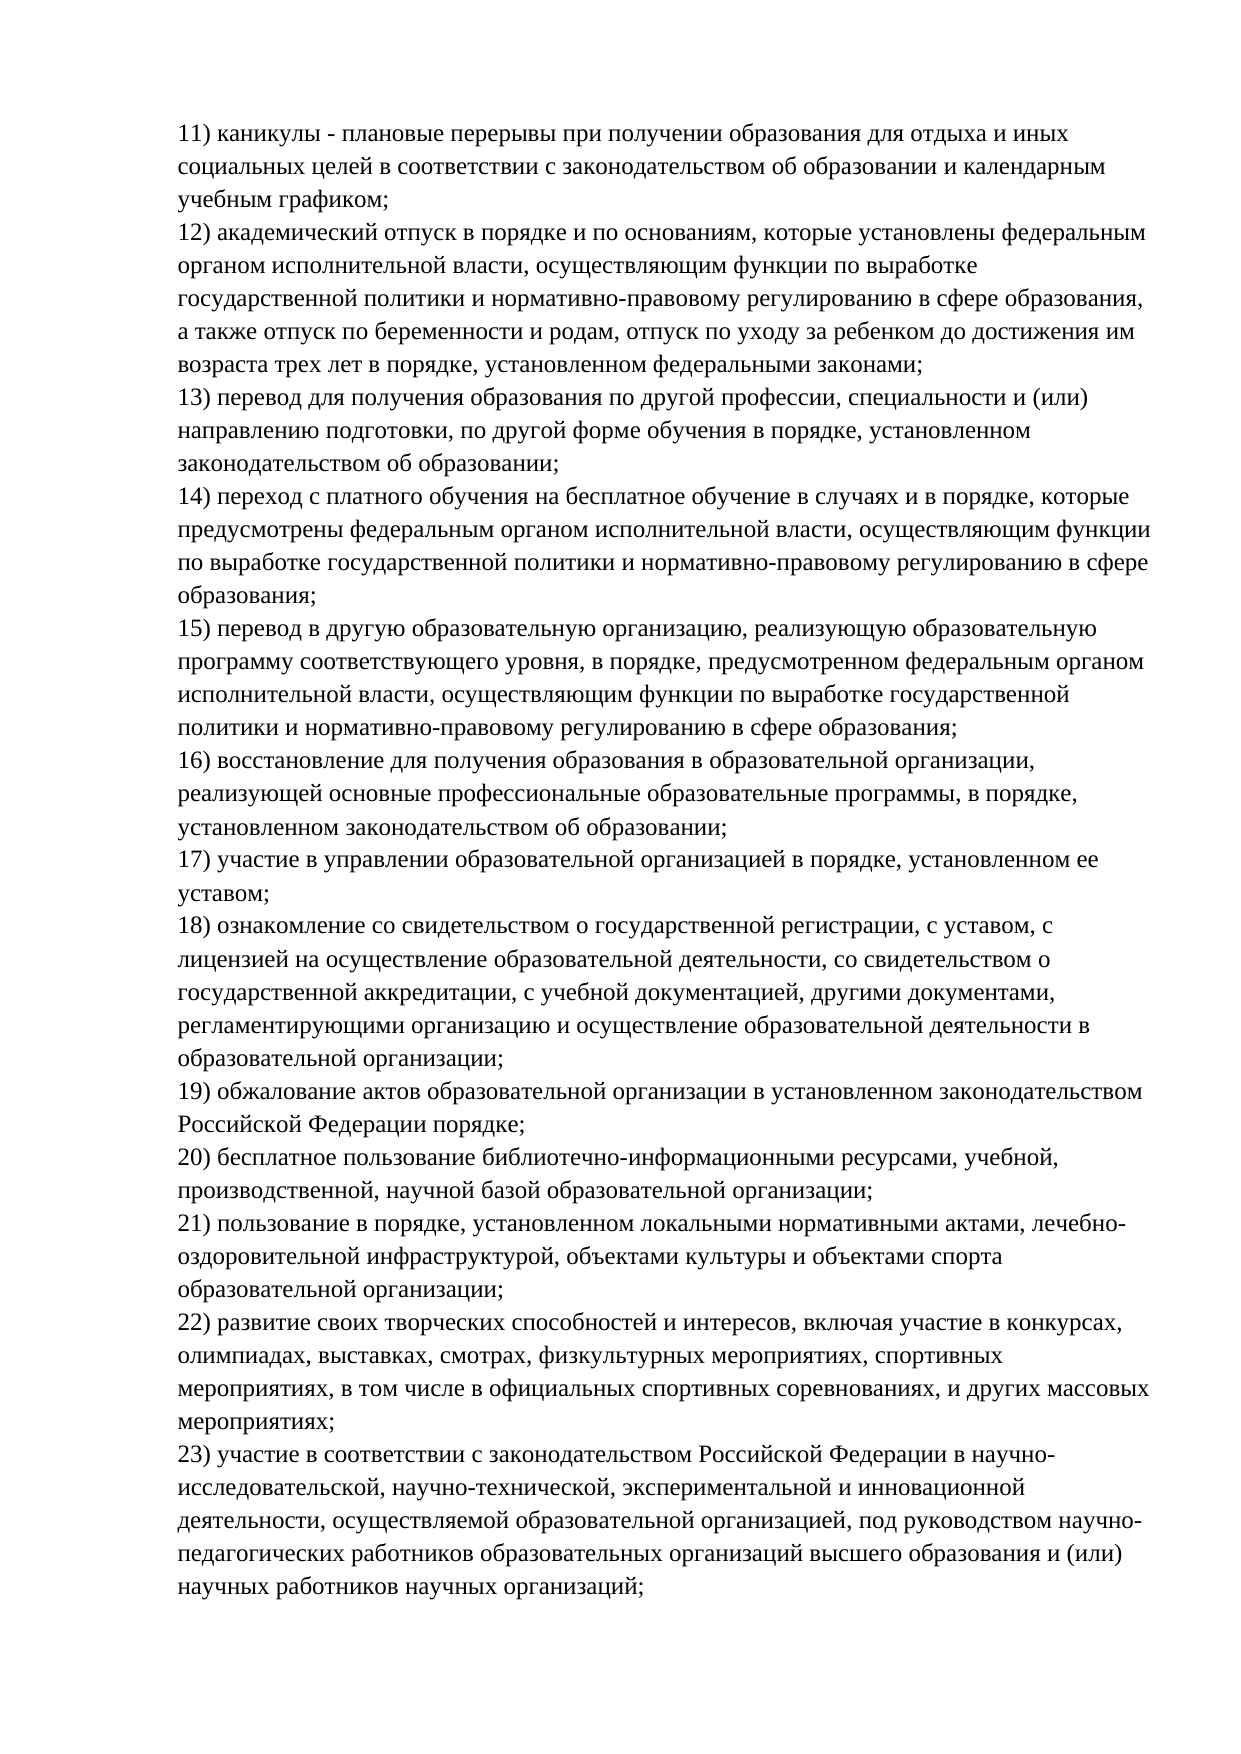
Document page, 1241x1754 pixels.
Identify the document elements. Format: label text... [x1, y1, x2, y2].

text 18) ознакомление со свидетельством о государственной регистрации, с уставом, с лицензией на осуществление образовательной деятельности, со свидетельством о государственной аккредитации, с учебной документацией, другими документами, регламентирующими организацию и осуществление образовательной деятельности в образовательной организации; [177, 911, 1152, 1071]
text 23) участие в соответствии с законодательством Российской Федерации в научно-исследовательской, научно-технической, экспериментальной и инновационной деятельности, осуществляемой образовательной организацией, под руководством научно-педагогических работников образовательных организаций высшего образования и (или) научных работников научных организаций; [177, 1439, 1152, 1600]
text 15) перевод в другую образовательную организацию, реализующую образовательную программу соответствующего уровня, в порядке, предусмотренном федеральным органом исполнительной власти, осуществляющим функции по выработке государственной политики и нормативно-правовому регулированию в сфере образования; [177, 613, 1152, 741]
text 21) пользование в порядке, установленном локальными нормативными актами, лечебно-оздоровительной инфраструктурой, объектами культуры и объектами спорта образовательной организации; [177, 1208, 1152, 1303]
text 13) перевод для получения образования по другой профессии, специальности и (или) направлению подготовки, по другой форме обучения в порядке, установленном законодательством об образовании; [177, 382, 1152, 477]
text 19) обжалование актов образовательной организации в установленном законодательством Российской Федерации порядке; [177, 1076, 1152, 1137]
text 20) бесплатное пользование библиотечно-информационными ресурсами, учебной, производственной, научной базой образовательной организации; [177, 1142, 1152, 1203]
text 22) развитие своих творческих способностей и интересов, включая участие в конкурсах, олимпиадах, выставках, смотрах, физкультурных мероприятиях, спортивных мероприятиях, в том числе в официальных спортивных соревнованиях, и других массовых мероприятиях; [177, 1307, 1152, 1435]
text 11) каникулы - плановые перерывы при получении образования для отдыха и иных социальных целей в соответствии с законодательством об образовании и календарным учебным графиком; [177, 118, 1152, 213]
text 14) переход с платного обучения на бесплатное обучение в случаях и в порядке, которые предусмотрены федеральным органом исполнительной власти, осуществляющим функции по выработке государственной политики и нормативно-правовому регулированию в сфере образования; [177, 481, 1152, 609]
text 17) участие в управлении образовательной организацией в порядке, установленном ее уставом; [177, 844, 1152, 906]
text 16) восстановление для получения образования в образовательной организации, реализующей основные профессиональные образовательные программы, в порядке, установленном законодательством об образовании; [177, 746, 1152, 840]
text 12) академический отпуск в порядке и по основаниям, которые установлены федеральным органом исполнительной власти, осуществляющим функции по выработке государственной политики и нормативно-правовому регулированию в сфере образования, а также отпуск по беременности и родам, отпуск по уходу за ребенком до достижения им возраста трех лет в порядке, установленном федеральными законами; [177, 217, 1152, 378]
